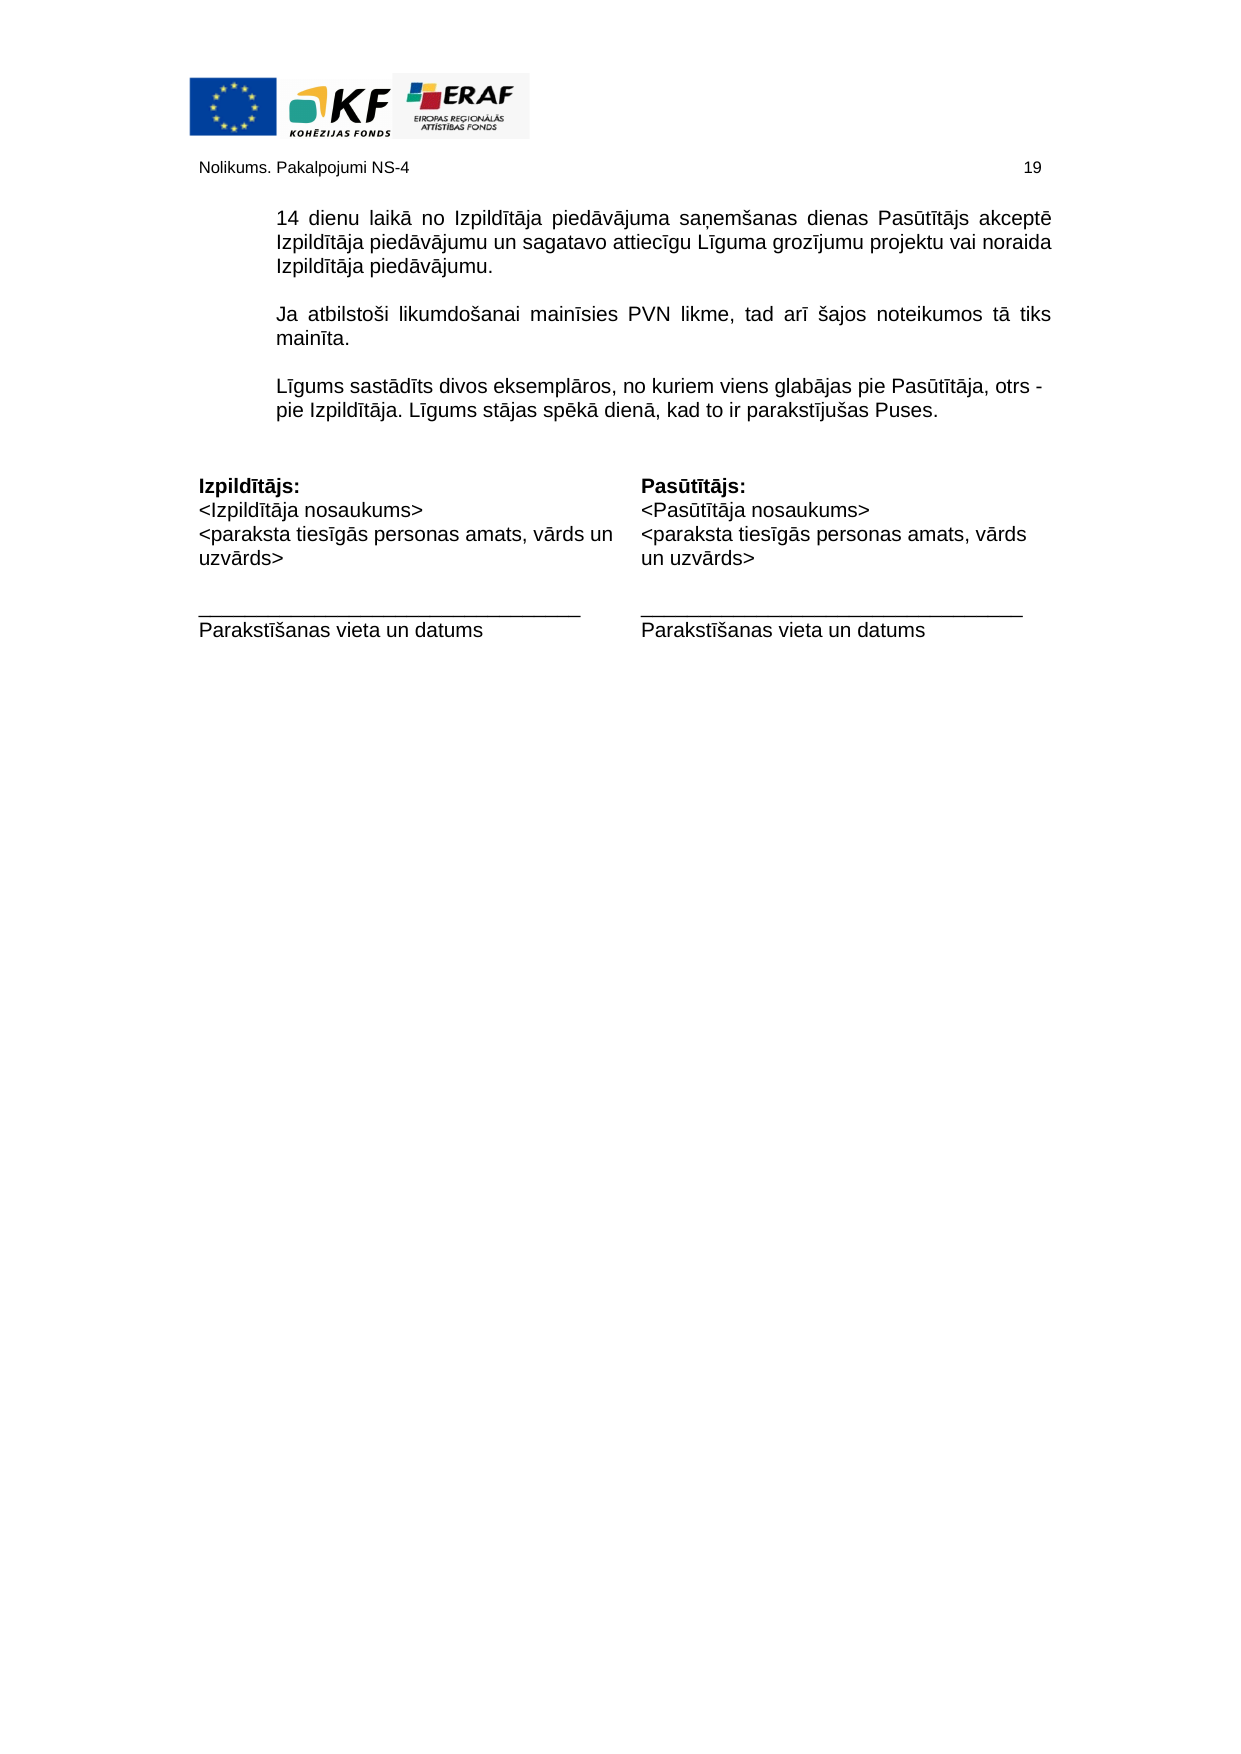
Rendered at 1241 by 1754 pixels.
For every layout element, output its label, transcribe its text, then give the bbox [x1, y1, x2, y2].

table_cell <Pasūtītāja nosaukums> <paraksta tiesīgās personas amats, vārds un uzvārds> [630, 498, 1061, 570]
table_cell <Izpildītāja nosaukums> <paraksta tiesīgās personas amats, vārds un uzvārds> [187, 498, 629, 570]
table_header Izpildītājs: [187, 474, 629, 498]
table_cell _________________________________ Parakstīšanas vieta un datums [630, 570, 1061, 642]
list Līgums sastādīts divos eksemplāros, no kuriem viens glabājas pie Pasūtītāja, otrs -pie Izpildītāja. Līgums stājas spēkā dienā, kad to ir parakstījušas Puses. [276, 374, 1053, 422]
list 14 dienu laikā no Izpildītāja piedāvājuma saņemšanas dienas Pasūtītājs akceptē Izpildītāja piedāvājumu un sagatavo attiecīgu Līguma grozījumu projektu vai noraida Izpildītāja piedāvājumu. [276, 206, 1053, 278]
table_cell _________________________________ Parakstīšanas vieta un datums [187, 570, 629, 642]
picture [187, 73, 530, 139]
table_header Pasūtītājs: [630, 474, 1061, 498]
list Ja atbilstoši likumdošanai mainīsies PVN likme, tad arī šajos noteikumos tā tiks mainīta. [276, 302, 1053, 350]
